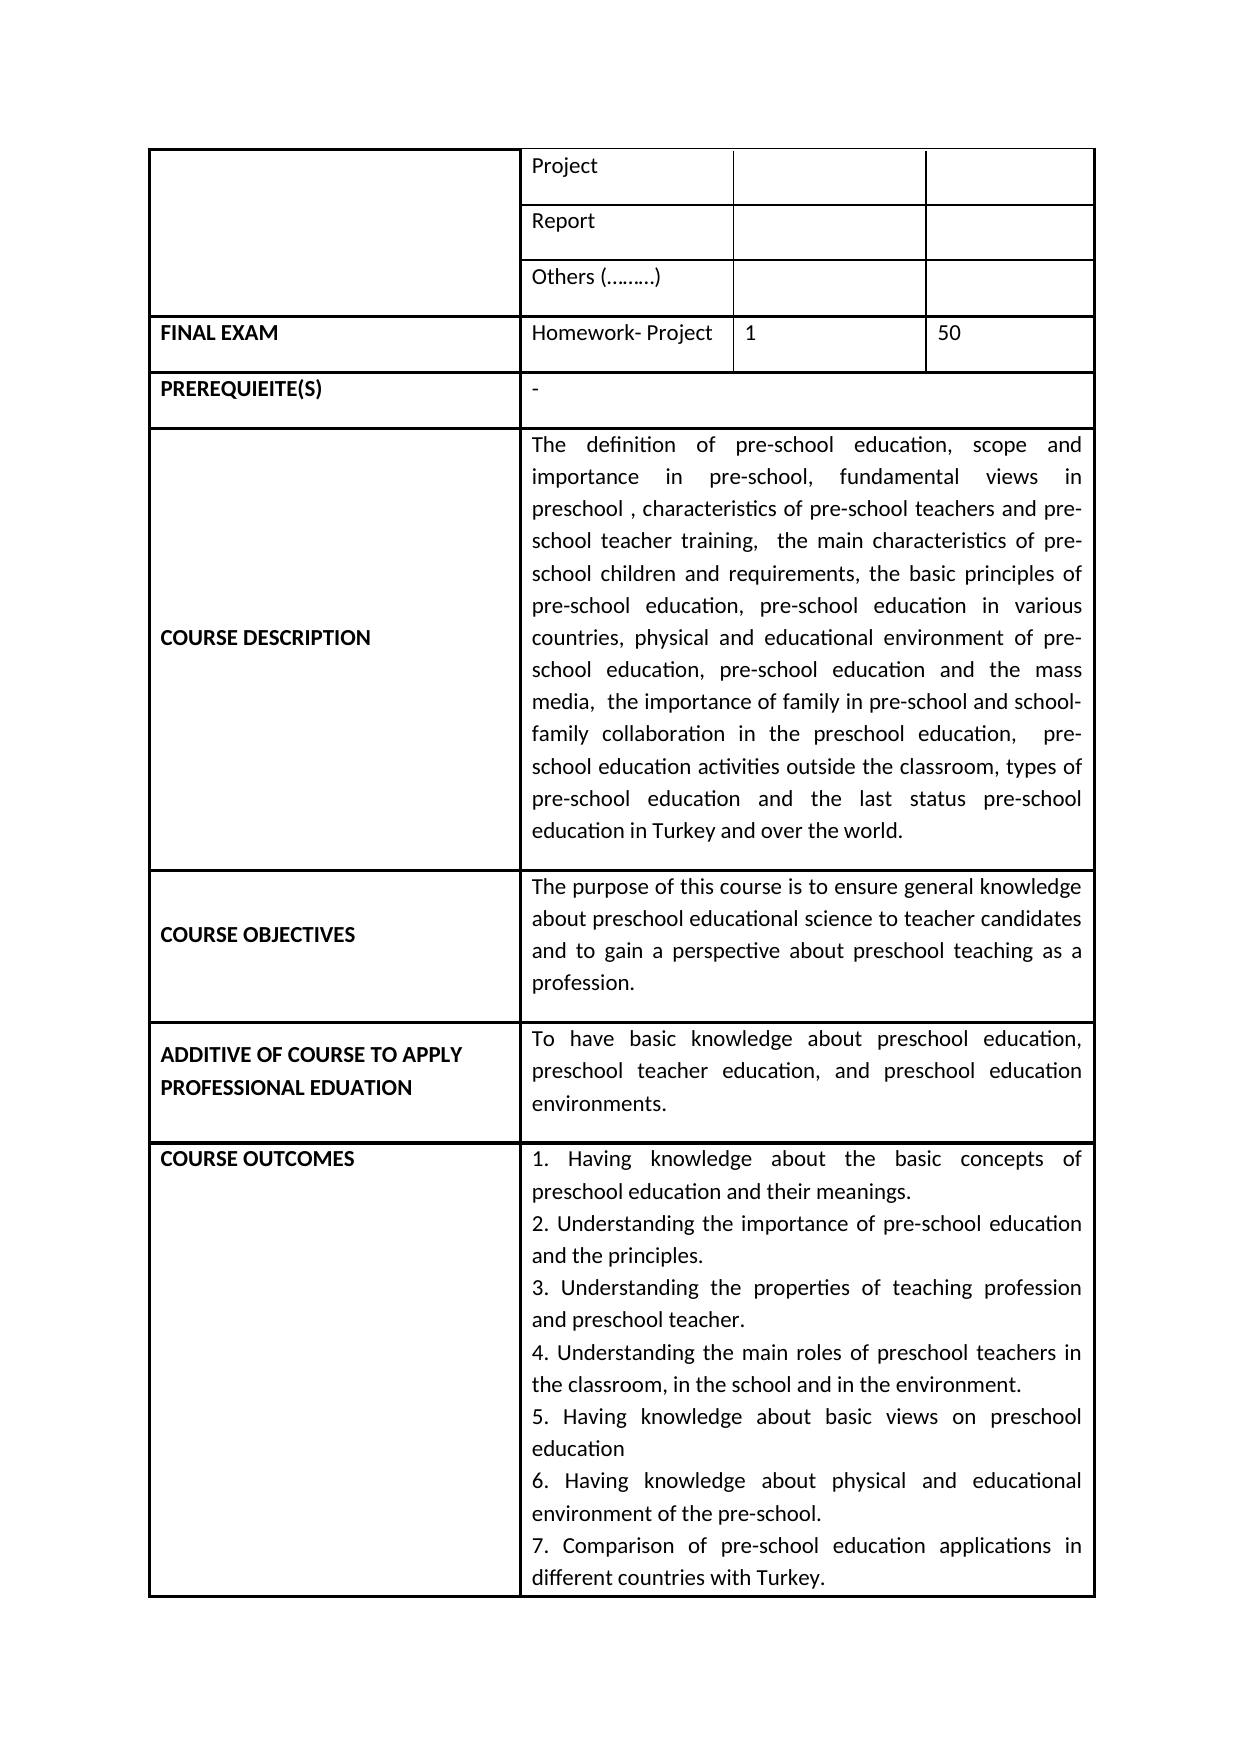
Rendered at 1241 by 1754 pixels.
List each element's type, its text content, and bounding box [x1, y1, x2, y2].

table_cell [734, 206, 925, 259]
table_cell PREREQUIEITE(S) [151, 374, 519, 427]
table_cell COURSE OBJECTIVES [151, 872, 519, 1021]
table_cell [927, 261, 1093, 315]
table_cell Others (………) [522, 261, 733, 315]
table_cell - [522, 374, 1093, 427]
table_cell [734, 261, 925, 315]
table_cell COURSE DESCRIPTION [151, 430, 519, 869]
table_cell [926, 149, 1093, 203]
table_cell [522, 1145, 1093, 1595]
table_cell [927, 206, 1093, 259]
table_cell 1 [734, 318, 925, 371]
table_cell FINAL EXAM [151, 318, 519, 371]
table_cell COURSE OUTCOMES [151, 1145, 519, 1595]
table_cell Report [522, 206, 733, 259]
table_cell 50 [927, 318, 1093, 371]
table_cell To have basic knowledge about preschool education, preschool teacher education, and preschool education environments. [522, 1024, 1093, 1141]
table_cell [733, 149, 926, 203]
table_cell ADDITIVE OF COURSE TO APPLY PROFESSIONAL EDUATION [151, 1024, 519, 1141]
table_cell Project [522, 149, 733, 203]
table_cell Homework- Project [522, 318, 733, 371]
table_cell The definition of pre-school education, scope and importance in pre-school, fundamental views in preschool , characteristics of pre-school teachers and pre-school teacher training, the main characteristics of pre-school children and requirements, the basic principles of pre-school education, pre-school education in various countries, physical and educational environment of pre-school education, pre-school education and the mass media, the importance of family in pre-school and school-family collaboration in the preschool education, pre-school education activities outside the classroom, types of pre-school education and the last status pre-school education in Turkey and over the world. [522, 430, 1093, 869]
table_cell The purpose of this course is to ensure general knowledge about preschool educational science to teacher candidates and to gain a perspective about preschool teaching as a profession. [522, 872, 1093, 1021]
